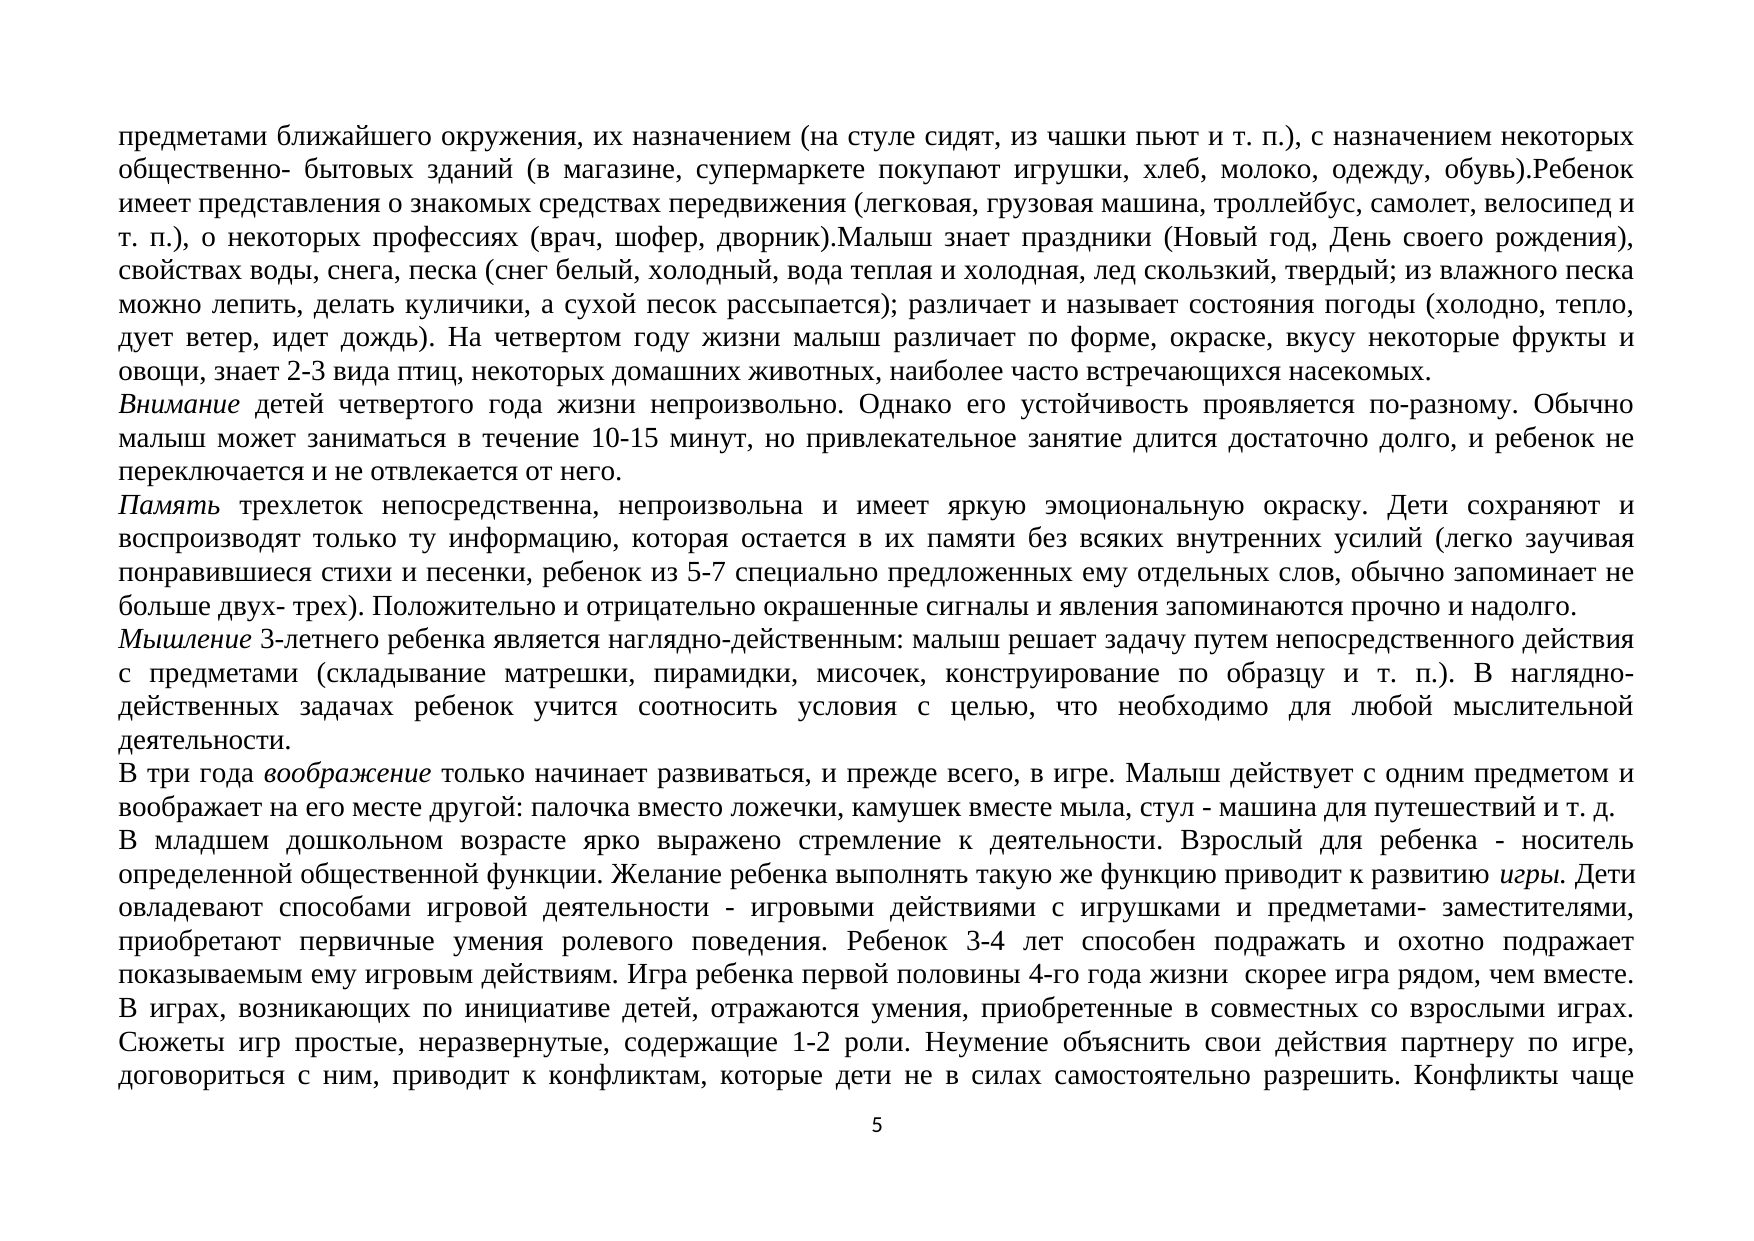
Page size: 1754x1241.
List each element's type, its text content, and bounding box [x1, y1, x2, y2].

text Память трехлеток непосредственна, непроизвольна и имеет яркую эмоциональную окраску. Дети сохраняют и воспроизводят только ту информацию, которая остается в их памяти без всяких внутренних усилий (легко заучивая понравившиеся стихи и песенки, ребенок из 5-7 специально предложенных ему отдельных слов, обычно запоминает не больше двух- трех). Положительно и отрицательно окрашенные сигналы и явления запоминаются прочно и надолго. [118, 487, 1636, 621]
text Внимание детей четвертого года жизни непроизвольно. Однако его устойчивость проявляется по-разному. Обычно малыш может заниматься в течение 10-15 минут, но привлекательное занятие длится достаточно долго, и ребенок не переключается и не отвлекается от него. [118, 386, 1636, 487]
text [118, 118, 1636, 386]
text В три года воображение только начинает развиваться, и прежде всего, в игре. Малыш действует с одним предметом и воображает на его месте другой: палочка вместо ложечки, камушек вместе мыла, стул - машина для путешествий и т. д. [118, 755, 1636, 822]
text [118, 822, 1636, 1091]
text Мышление 3-летнего ребенка является наглядно-действенным: малыш решает задачу путем непосредственного действия с предметами (складывание матрешки, пирамидки, мисочек, конструирование по образцу и т. п.). В наглядно-действенных задачах ребенок учится соотносить условия с целью, что необходимо для любой мыслительной деятельности. [118, 621, 1636, 755]
